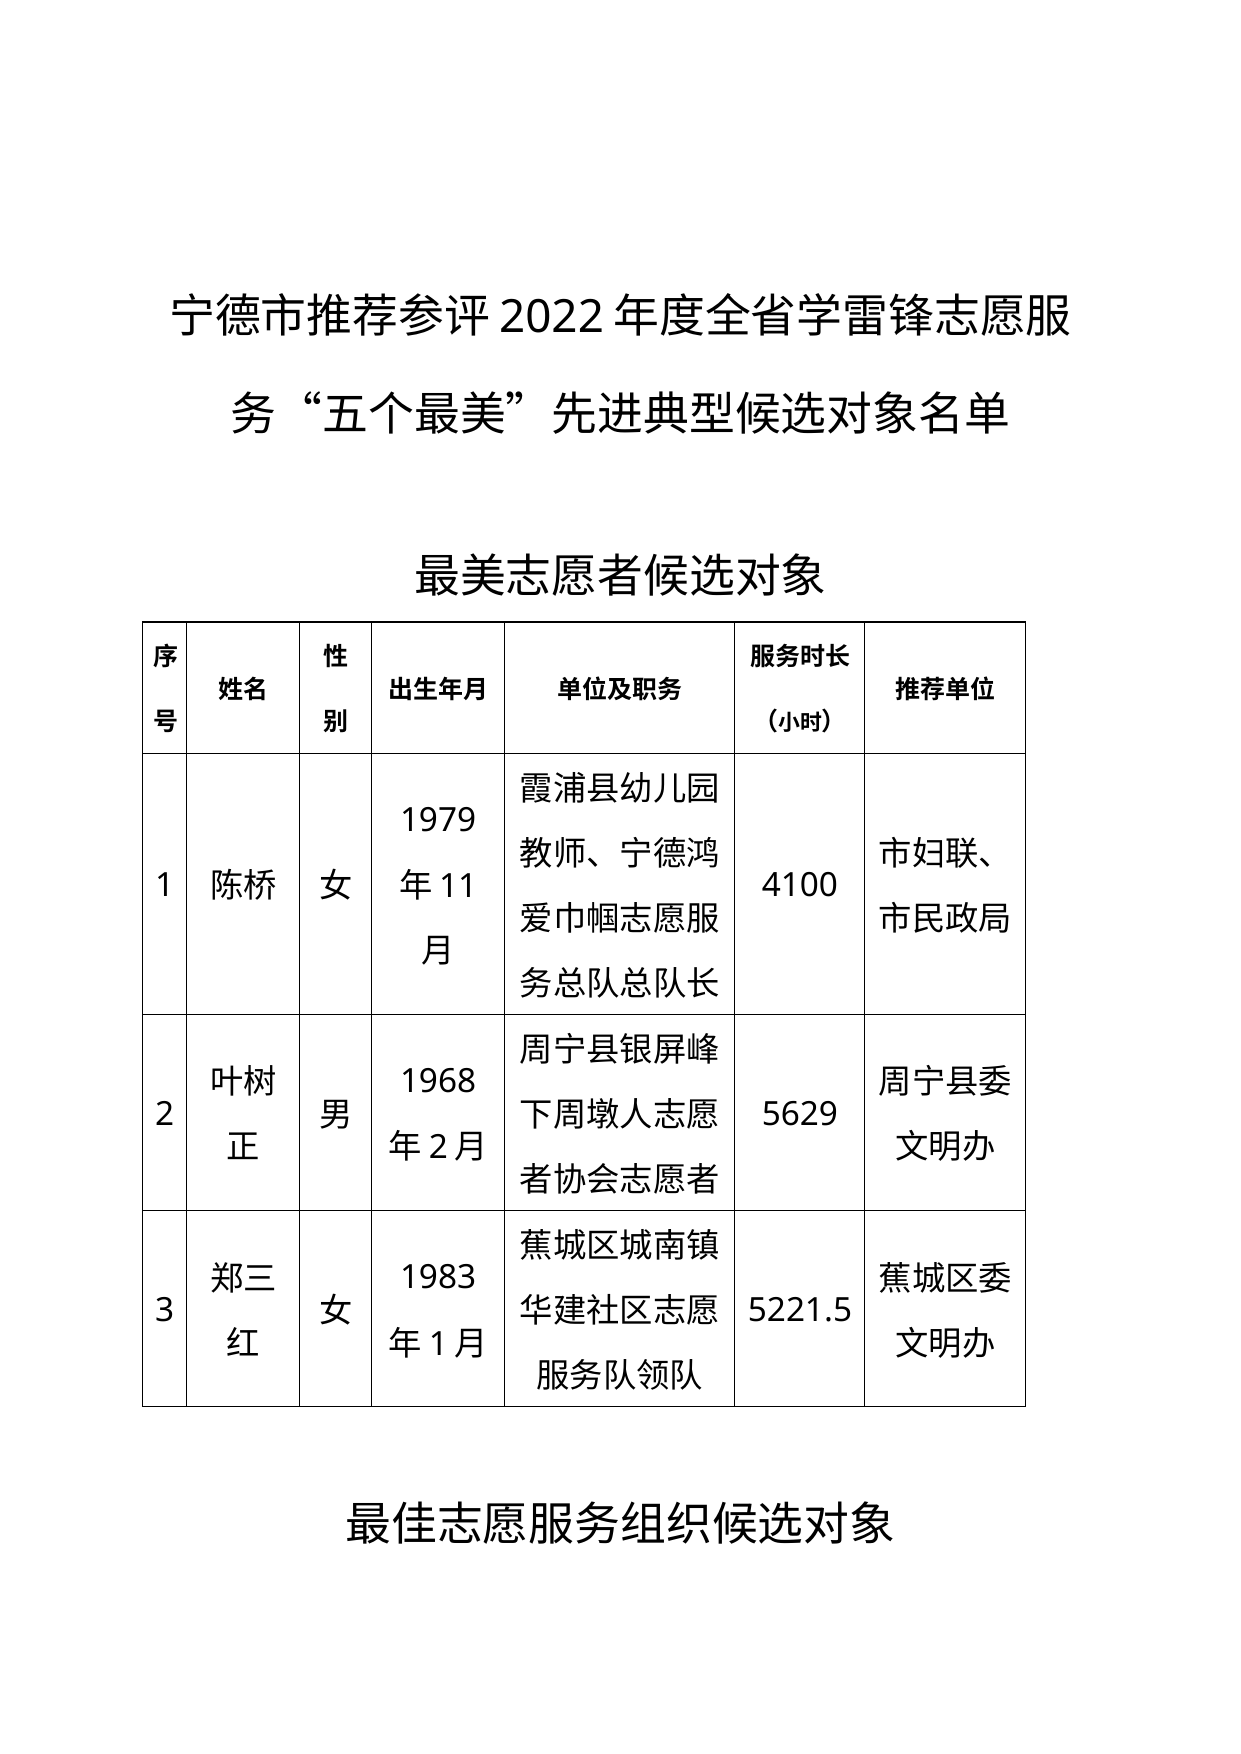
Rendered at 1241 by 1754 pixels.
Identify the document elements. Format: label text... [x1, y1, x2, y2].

text 宁德市推荐参评2022年度全省学雷锋志愿服务“五个最美”先进典型候选对象名单 [153, 264, 1087, 459]
table_cell 4100 [735, 754, 864, 1013]
table_cell 郑三红 [187, 1211, 299, 1406]
table_cell 霞浦县幼儿园教师、宁德鸿爱巾帼志愿服务总队总队长 [505, 754, 734, 1013]
table_cell 1979年11月 [372, 754, 504, 1013]
table_cell 女 [300, 754, 371, 1013]
table_cell 1983年1月 [372, 1211, 504, 1406]
table_header 推荐单位 [865, 623, 1025, 752]
table_cell 2 [143, 1015, 186, 1209]
table_cell 叶树正 [187, 1015, 299, 1209]
table_cell 陈桥 [187, 754, 299, 1013]
text 最美志愿者候选对象 [153, 524, 1087, 621]
table_cell 男 [300, 1015, 371, 1209]
table_cell 女 [300, 1211, 371, 1406]
table_cell 5629 [735, 1015, 864, 1209]
table_cell 周宁县委文明办 [865, 1015, 1025, 1209]
table_header 序号 [143, 623, 186, 752]
table_cell 周宁县银屏峰下周墩人志愿者协会志愿者 [505, 1015, 734, 1209]
table_header 出生年月 [372, 623, 504, 752]
table_cell 蕉城区城南镇华建社区志愿服务队领队 [505, 1211, 734, 1406]
table_cell 1 [143, 754, 186, 1013]
table_cell 3 [143, 1211, 186, 1406]
table_header 性别 [300, 623, 371, 752]
table_cell 市妇联、市民政局 [865, 754, 1025, 1013]
text 最佳志愿服务组织候选对象 [153, 1472, 1087, 1569]
table_cell 蕉城区委文明办 [865, 1211, 1025, 1406]
table_cell 1968年2月 [372, 1015, 504, 1209]
table_header 姓名 [187, 623, 299, 752]
table_cell 5221.5 [735, 1211, 864, 1406]
table_header 单位及职务 [505, 623, 734, 752]
table_header 服务时长（小时） [735, 623, 864, 752]
